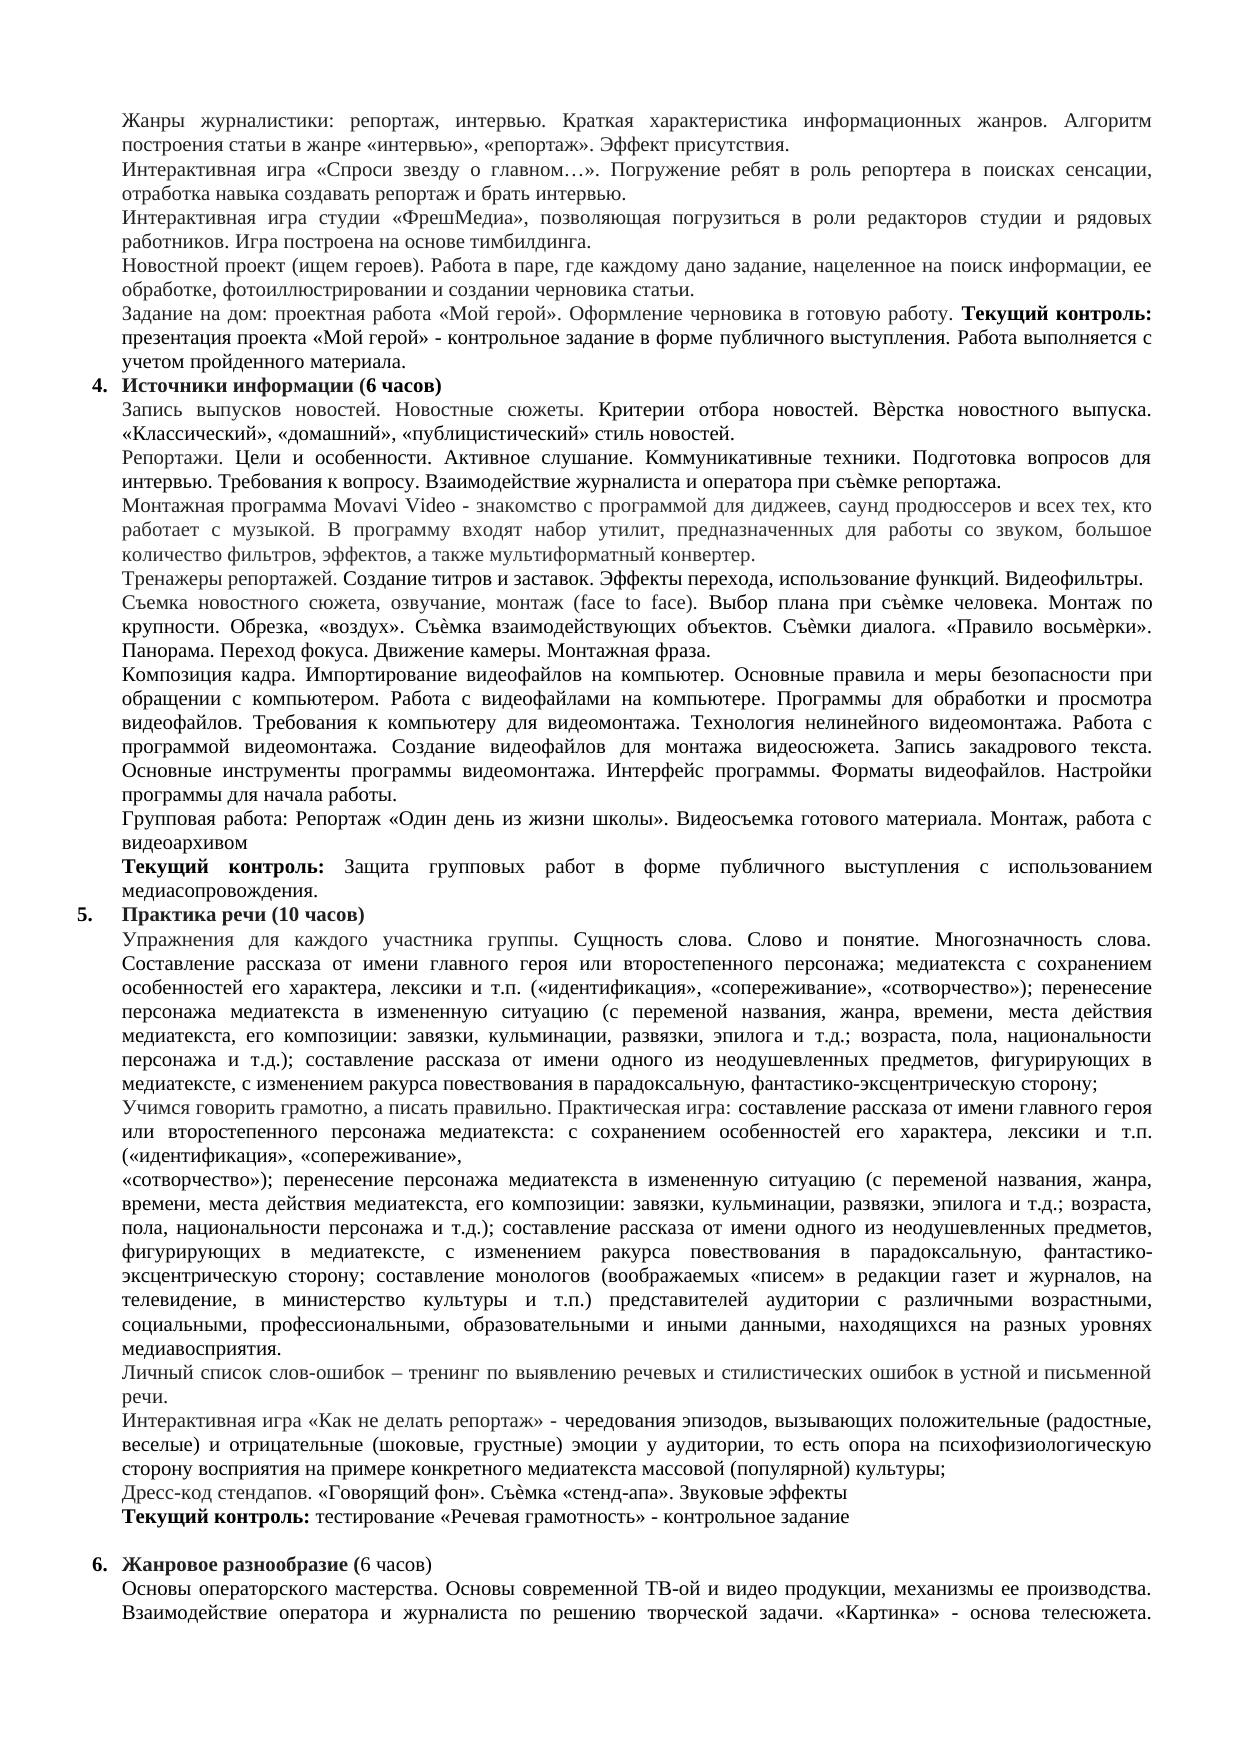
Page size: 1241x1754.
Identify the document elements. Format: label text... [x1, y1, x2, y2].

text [122, 1576, 1152, 1624]
text Тренажеры репортажей. Создание титров и заставок. Эффекты перехода, использование функций. Видеофильтры. [122, 566, 1152, 589]
text Интерактивная игра «Как не делать репортаж» - чередования эпизодов, вызывающих положительные (радостные, веселые) и отрицательные (шоковые, грустные) эмоции у аудитории, то есть опора на психофизиологическую сторону восприятия на примере конкретного медиатекста массовой (популярной) культуры; [122, 1408, 1152, 1480]
text Монтажная программа Movavi Video - знакомство с программой для диджеев, саунд продюссеров и всех тех, кто работает с музыкой. В программу входят набор утилит, предназначенных для работы со звуком, большое количество фильтров, эффектов, а также мультиформатный конвертер. [122, 493, 1152, 566]
text Учимся говорить грамотно, а писать правильно. Практическая игра: составление рассказа от имени главного героя или второстепенного персонажа медиатекста: с сохранением особенностей его характера, лексики и т.п. («идентификация», «сопереживание», [122, 1095, 1152, 1167]
text Упражнения для каждого участника группы. Сущность слова. Слово и понятие. Многозначность слова. Составление рассказа от имени главного героя или второстепенного персонажа; медиатекста с сохранением особенностей его характера, лексики и т.п. («идентификация», «сопереживание», «сотворчество»); перенесение персонажа медиатекста в измененную ситуацию (с переменой названия, жанра, времени, места действия медиатекста, его композиции: завязки, кульминации, развязки, эпилога и т.д.; возраста, пола, национальности персонажа и т.д.); составление рассказа от имени одного из неодушевленных предметов, фигурирующих в медиатексте, с изменением ракурса повествования в парадоксальную, фантастико-эксцентрическую сторону; [122, 926, 1152, 1095]
text Групповая работа: Репортаж «Один день из жизни школы». Видеосъемка готового материала. Монтаж, работа с видеоархивом [122, 806, 1152, 854]
text Запись выпусков новостей. Новостные сюжеты. Критерии отбора новостей. Вѐрстка новостного выпуска. «Классический», «домашний», «публицистический» стиль новостей. [122, 397, 1152, 445]
text «сотворчество»); перенесение персонажа медиатекста в измененную ситуацию (с переменой названия, жанра, времени, места действия медиатекста, его композиции: завязки, кульминации, развязки, эпилога и т.д.; возраста, пола, национальности персонажа и т.д.); составление рассказа от имени одного из неодушевленных предметов, фигурирующих в медиатексте, с изменением ракурса повествования в парадоксальную, фантастико-эксцентрическую сторону; составление монологов (воображаемых «писем» в редакции газет и журналов, на телевидение, в министерство культуры и т.п.) представителей аудитории с различными возрастными, социальными, профессиональными, образовательными и иными данными, находящихся на разных уровнях медиавосприятия. [122, 1167, 1153, 1359]
text Съемка новостного сюжета, озвучание, монтаж (face to faсe). Выбор плана при съѐмке человека. Монтаж по крупности. Обрезка, «воздух». Съѐмка взаимодействующих объектов. Съѐмки диалога. «Правило восьмѐрки». Панорама. Переход фокуса. Движение камеры. Монтажная фраза. [122, 589, 1152, 662]
text Жанры журналистики: репортаж, интервью. Краткая характеристика информационных жанров. Алгоритм построения статьи в жанре «интервью», «репортаж». Эффект присутствия. [122, 108, 1152, 156]
text Дресс-код стендапов. «Говорящий фон». Съѐмка «стенд-апа». Звуковые эффекты [122, 1480, 1180, 1504]
text Композиция кадра. Импортирование видеофайлов на компьютер. Основные правила и меры безопасности при обращении с компьютером. Работа с видеофайлами на компьютере. Программы для обработки и просмотра видеофайлов. Требования к компьютеру для видеомонтажа. Технология нелинейного видеомонтажа. Работа с программой видеомонтажа. Создание видеофайлов для монтажа видеосюжета. Запись закадрового текста. Основные инструменты программы видеомонтажа. Интерфейс программы. Форматы видеофайлов. Настройки программы для начала работы. [122, 662, 1152, 806]
text Задание на дом: проектная работа «Мой герой». Оформление черновика в готовую работу. Текущий контроль: презентация проекта «Мой герой» - контрольное задание в форме публичного выступления. Работа выполняется с учетом пройденного материала. [122, 301, 1152, 373]
text Текущий контроль: Защита групповых работ в форме публичного выступления с использованием медиасопровождения. [122, 854, 1152, 902]
text Личный список слов-ошибок – тренинг по выявлению речевых и стилистических ошибок в устной и письменной речи. [122, 1359, 1152, 1408]
text Новостной проект (ищем героев). Работа в паре, где каждому дано задание, нацеленное на поиск информации, ее обработке, фотоиллюстрировании и создании черновика статьи. [122, 253, 1152, 301]
list Источники информации (6 часов) [92, 373, 1180, 397]
text Интерактивная игра студии «ФрешМедиа», позволяющая погрузиться в роли редакторов студии и рядовых работников. Игра построена на основе тимбилдинга. [122, 204, 1152, 253]
text Интерактивная игра «Спроси звезду о главном…». Погружение ребят в роль репортера в поисках сенсации, отработка навыка создавать репортаж и брать интервью. [122, 156, 1152, 204]
text Репортажи. Цели и особенности. Активное слушание. Коммуникативные техники. Подготовка вопросов для интервью. Требования к вопросу. Взаимодействие журналиста и оператора при съѐмке репортажа. [122, 445, 1151, 493]
list Практика речи (10 часов) [77, 902, 1180, 926]
list Жанровое разнообразие (6 часов) [92, 1552, 1180, 1576]
text Текущий контроль: тестирование «Речевая грамотность» - контрольное задание [122, 1504, 1180, 1528]
